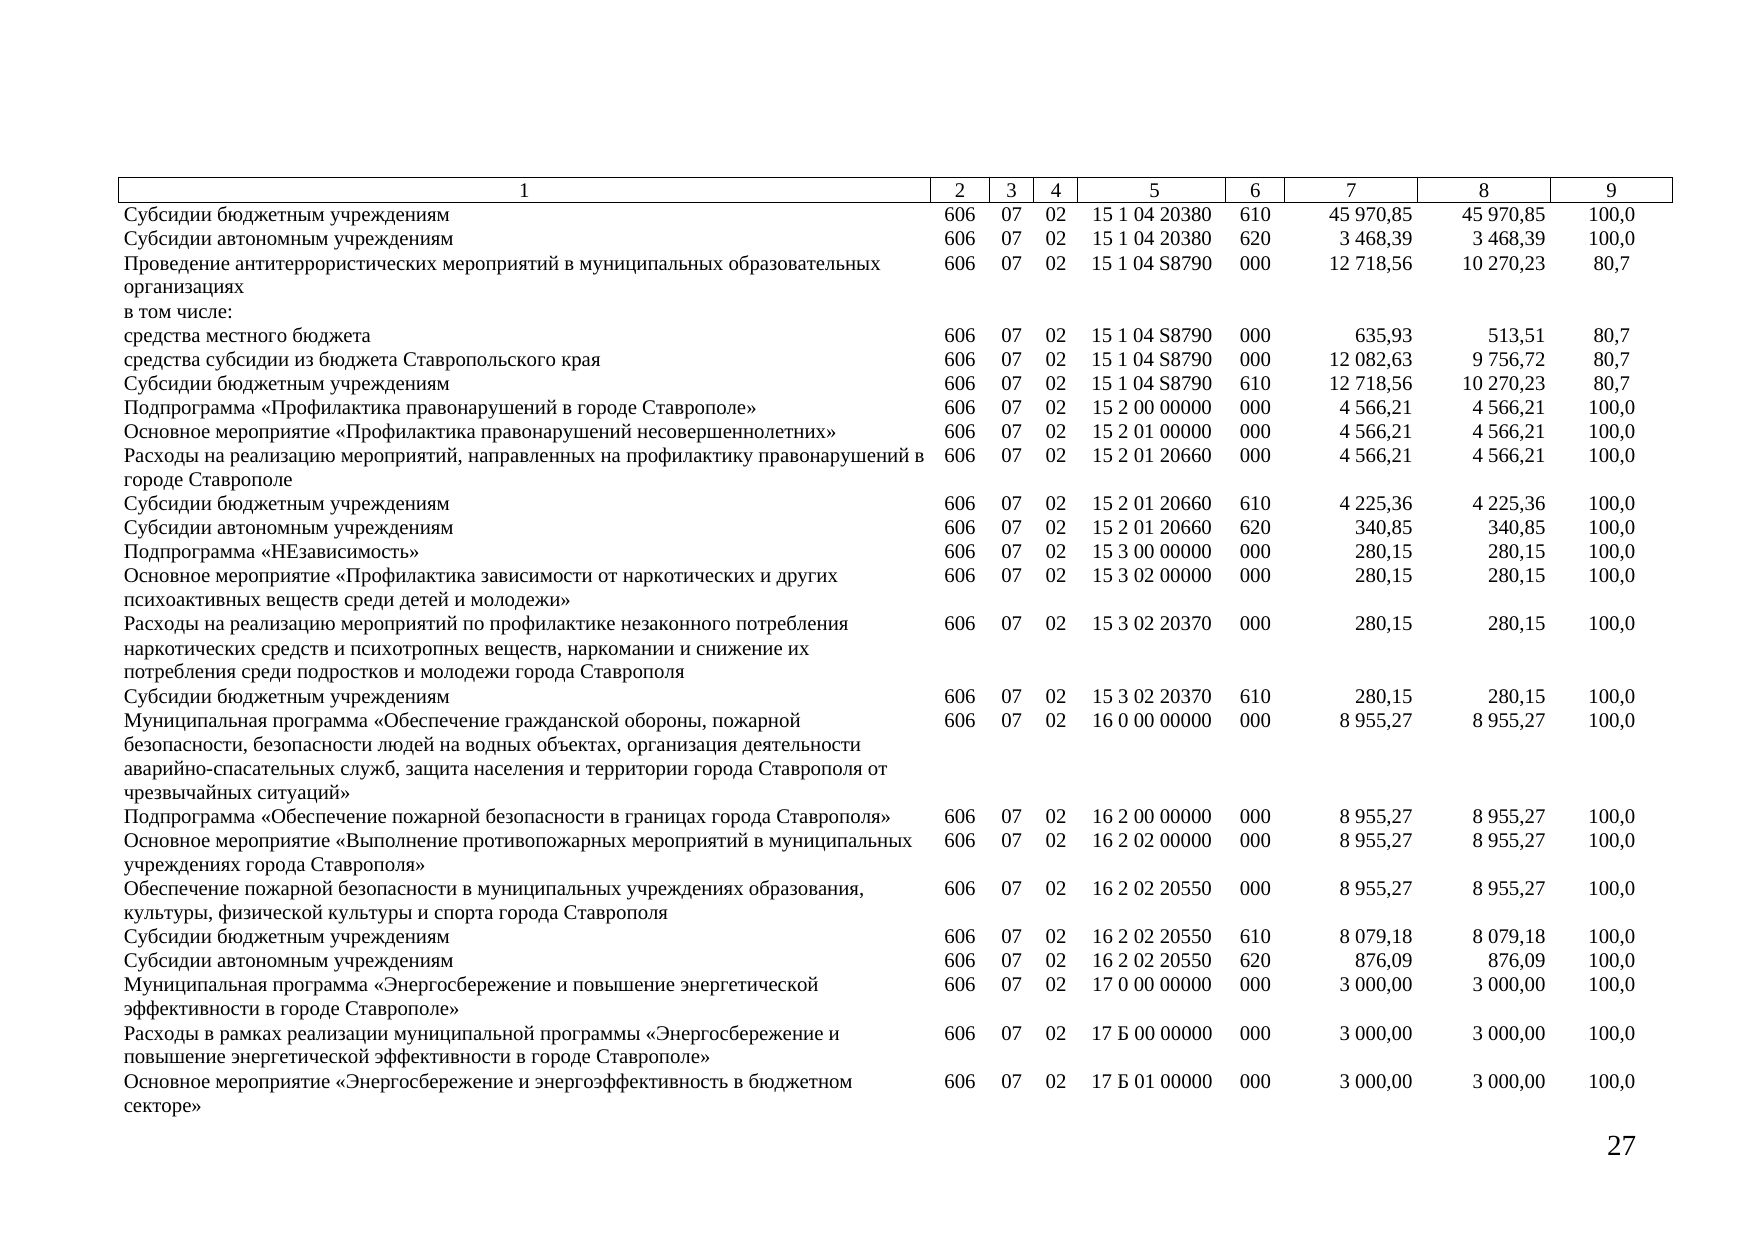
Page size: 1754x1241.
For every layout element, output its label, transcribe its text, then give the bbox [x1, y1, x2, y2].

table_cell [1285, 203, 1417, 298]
table_header 5 [1078, 178, 1225, 202]
table_header 9 [1551, 178, 1672, 202]
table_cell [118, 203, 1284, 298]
table_header 4 [1034, 178, 1077, 202]
table_header 3 [990, 178, 1033, 202]
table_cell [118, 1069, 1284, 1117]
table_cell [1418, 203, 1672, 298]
table_header 8 [1418, 178, 1550, 202]
table_header 7 [1285, 178, 1417, 202]
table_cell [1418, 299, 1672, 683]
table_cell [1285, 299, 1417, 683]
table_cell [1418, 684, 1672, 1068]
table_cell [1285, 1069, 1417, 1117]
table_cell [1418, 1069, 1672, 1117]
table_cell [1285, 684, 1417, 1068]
table_header 2 [931, 178, 989, 202]
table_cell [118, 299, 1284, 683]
table_header 6 [1226, 178, 1284, 202]
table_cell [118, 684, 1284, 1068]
table_header 1 [119, 178, 930, 202]
